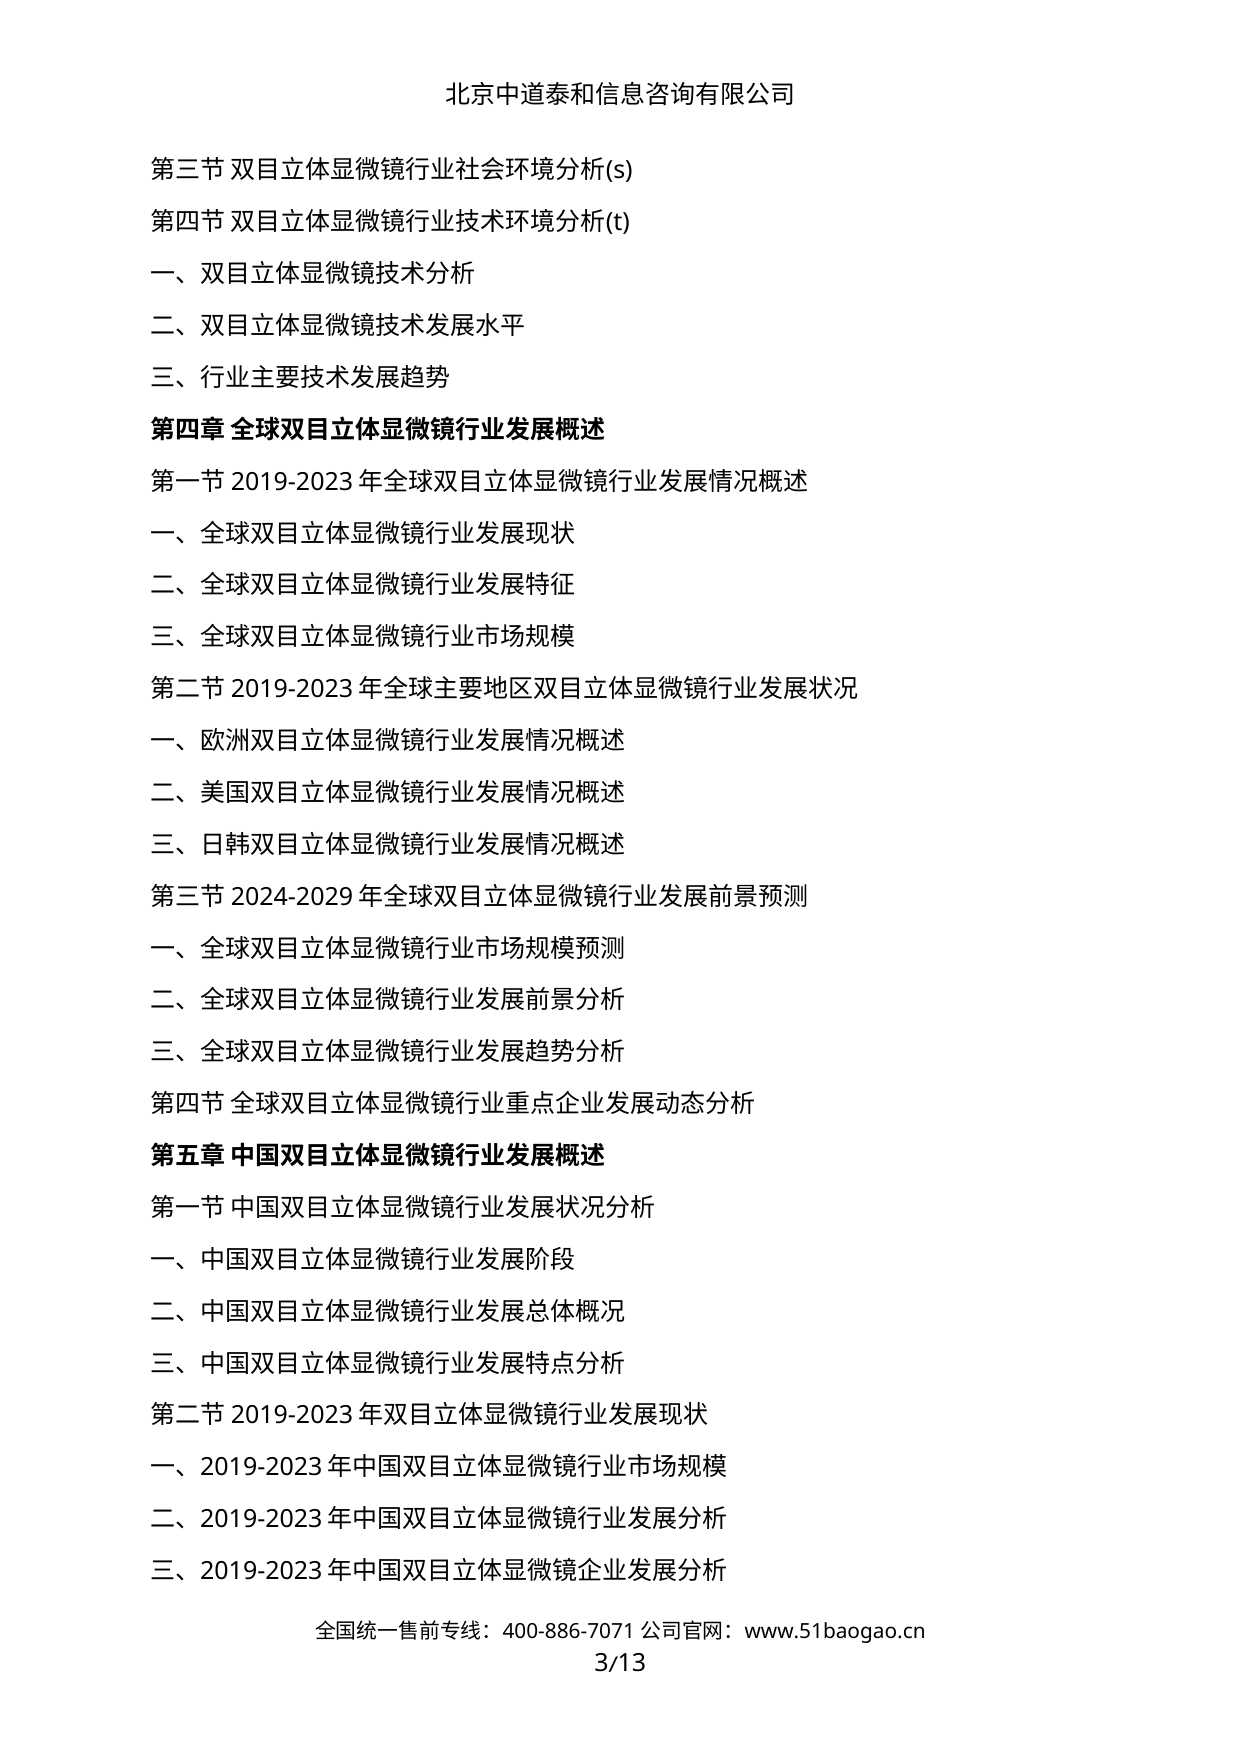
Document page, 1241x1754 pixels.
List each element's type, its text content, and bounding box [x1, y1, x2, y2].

text 一、双目立体显微镜技术分析 [150, 254, 1090, 290]
text 第二节 2019-2023年双目立体显微镜行业发展现状 [150, 1395, 1090, 1431]
text 第三节 2024-2029年全球双目立体显微镜行业发展前景预测 [150, 876, 1090, 912]
text 三、日韩双目立体显微镜行业发展情况概述 [150, 824, 1090, 861]
text 一、全球双目立体显微镜行业市场规模预测 [150, 928, 1090, 964]
text 一、2019-2023年中国双目立体显微镜行业市场规模 [150, 1447, 1090, 1483]
text 三、全球双目立体显微镜行业发展趋势分析 [150, 1032, 1090, 1068]
text 第四节 全球双目立体显微镜行业重点企业发展动态分析 [150, 1084, 1090, 1120]
text 三、中国双目立体显微镜行业发展特点分析 [150, 1343, 1090, 1379]
text 二、美国双目立体显微镜行业发展情况概述 [150, 772, 1090, 809]
text 第二节 2019-2023年全球主要地区双目立体显微镜行业发展状况 [150, 669, 1090, 705]
text 一、欧洲双目立体显微镜行业发展情况概述 [150, 721, 1090, 757]
text 一、中国双目立体显微镜行业发展阶段 [150, 1239, 1090, 1276]
text 二、2019-2023年中国双目立体显微镜行业发展分析 [150, 1499, 1090, 1535]
text 第三节 双目立体显微镜行业社会环境分析(s) [150, 150, 1090, 186]
text 第四章 全球双目立体显微镜行业发展概述 [150, 409, 1090, 446]
text 二、中国双目立体显微镜行业发展总体概况 [150, 1291, 1090, 1327]
text 第一节 中国双目立体显微镜行业发展状况分析 [150, 1187, 1090, 1224]
text 第五章 中国双目立体显微镜行业发展概述 [150, 1136, 1090, 1172]
text 第四节 双目立体显微镜行业技术环境分析(t) [150, 202, 1090, 238]
text 第一节 2019-2023年全球双目立体显微镜行业发展情况概述 [150, 461, 1090, 497]
text 二、全球双目立体显微镜行业发展特征 [150, 565, 1090, 601]
text 一、全球双目立体显微镜行业发展现状 [150, 513, 1090, 549]
text 三、2019-2023年中国双目立体显微镜企业发展分析 [150, 1551, 1090, 1587]
text 三、全球双目立体显微镜行业市场规模 [150, 617, 1090, 653]
text 三、行业主要技术发展趋势 [150, 357, 1090, 394]
text 二、双目立体显微镜技术发展水平 [150, 306, 1090, 342]
text 二、全球双目立体显微镜行业发展前景分析 [150, 980, 1090, 1016]
